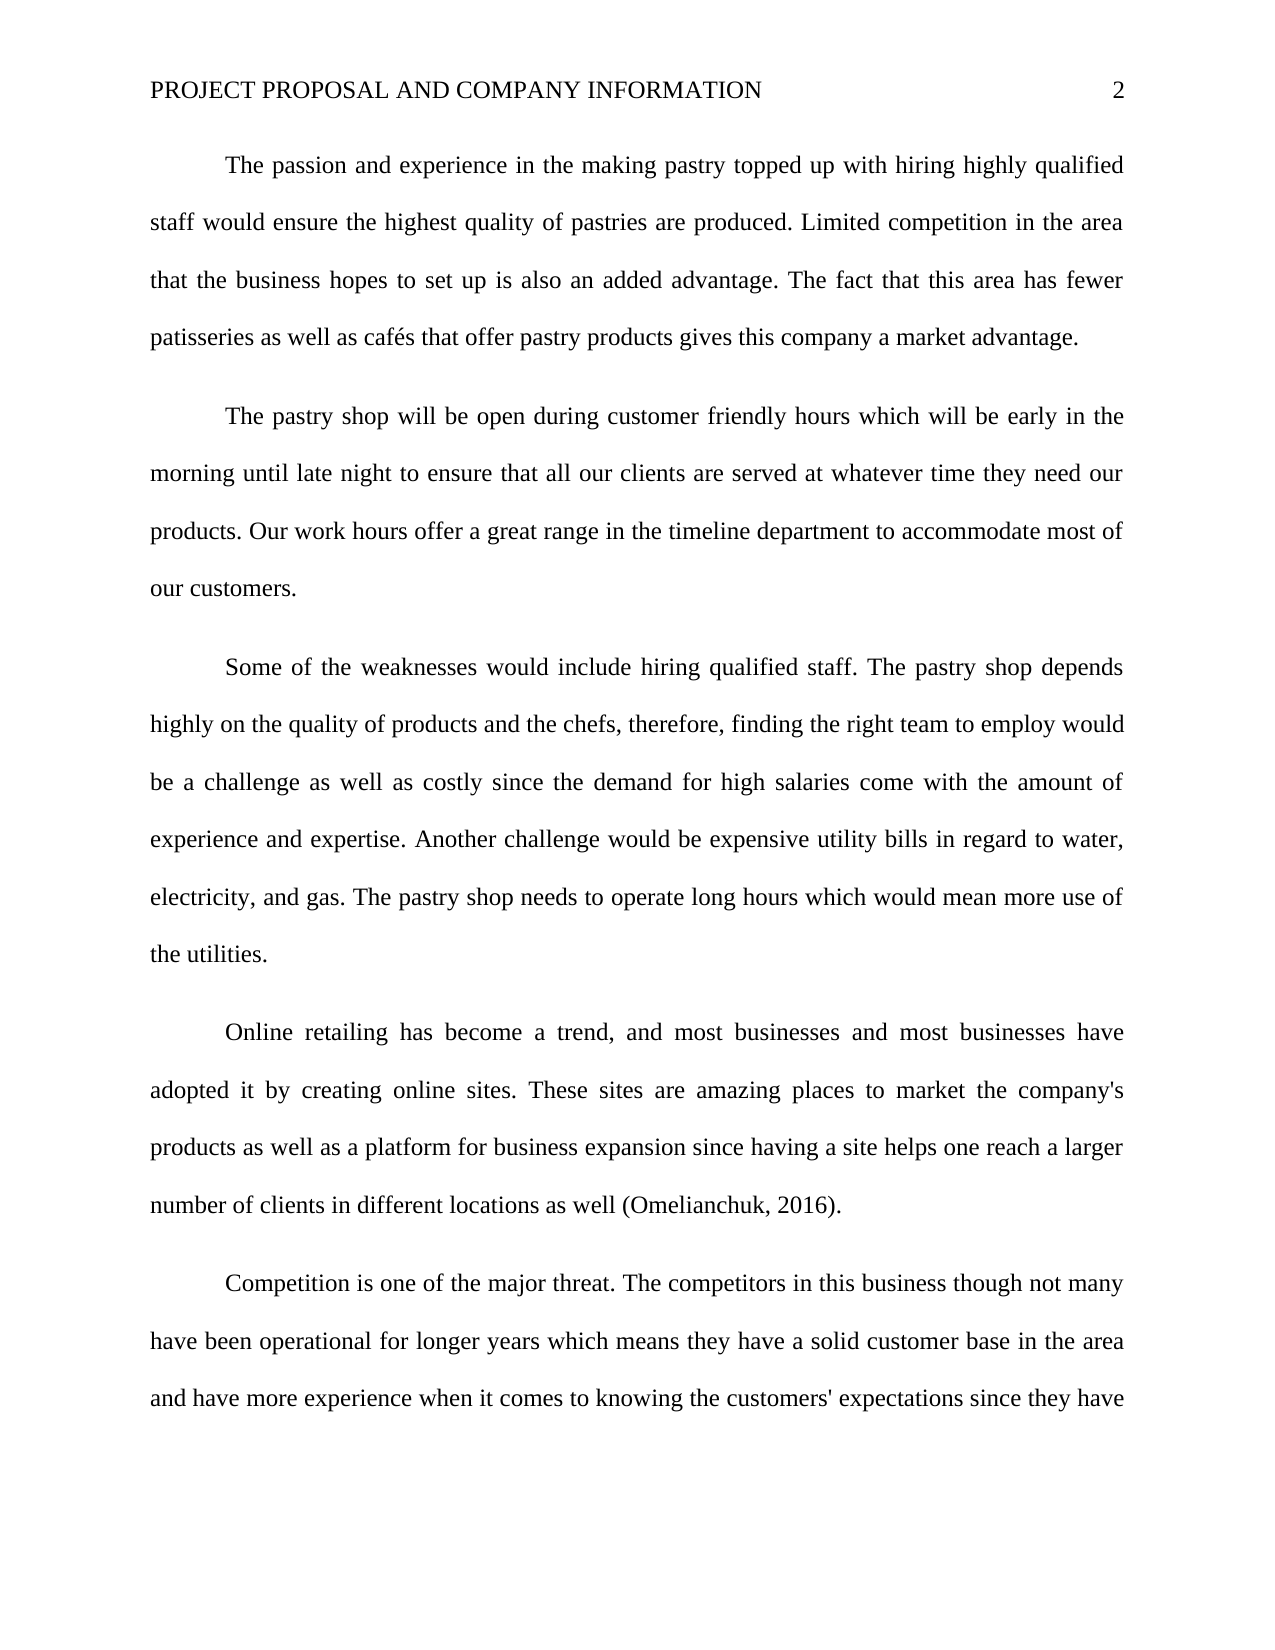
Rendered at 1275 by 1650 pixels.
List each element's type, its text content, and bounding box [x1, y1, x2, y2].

text The passion and experience in the making pastry topped up with hiring highly qualified staff would ensure the highest quality of pastries are produced. Limited competition in the area that the business hopes to set up is also an added advantage. The fact that this area has fewer patisseries as well as cafés that offer pastry products gives this company a market advantage. [150, 150, 1125, 351]
text Some of the weaknesses would include hiring qualified staff. The pastry shop depends highly on the quality of products and the chefs, therefore, finding the right team to employ would be a challenge as well as costly since the demand for high salaries come with the amount of experience and expertise. Another challenge would be expensive utility bills in regard to water, electricity, and gas. The pastry shop needs to operate long hours which would mean more use of the utilities. [150, 652, 1125, 968]
text Online retailing has become a trend, and most businesses and most businesses have adopted it by creating online sites. These sites are amazing places to market the company's products as well as a platform for business expansion since having a site helps one reach a larger number of clients in different locations as well (Omelianchuk, 2016). [150, 1017, 1125, 1219]
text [150, 1268, 1125, 1412]
text The pastry shop will be open during customer friendly hours which will be early in the morning until late night to ensure that all our clients are served at whatever time they need our products. Our work hours offer a great range in the timeline department to accommodate most of our customers. [150, 401, 1125, 602]
